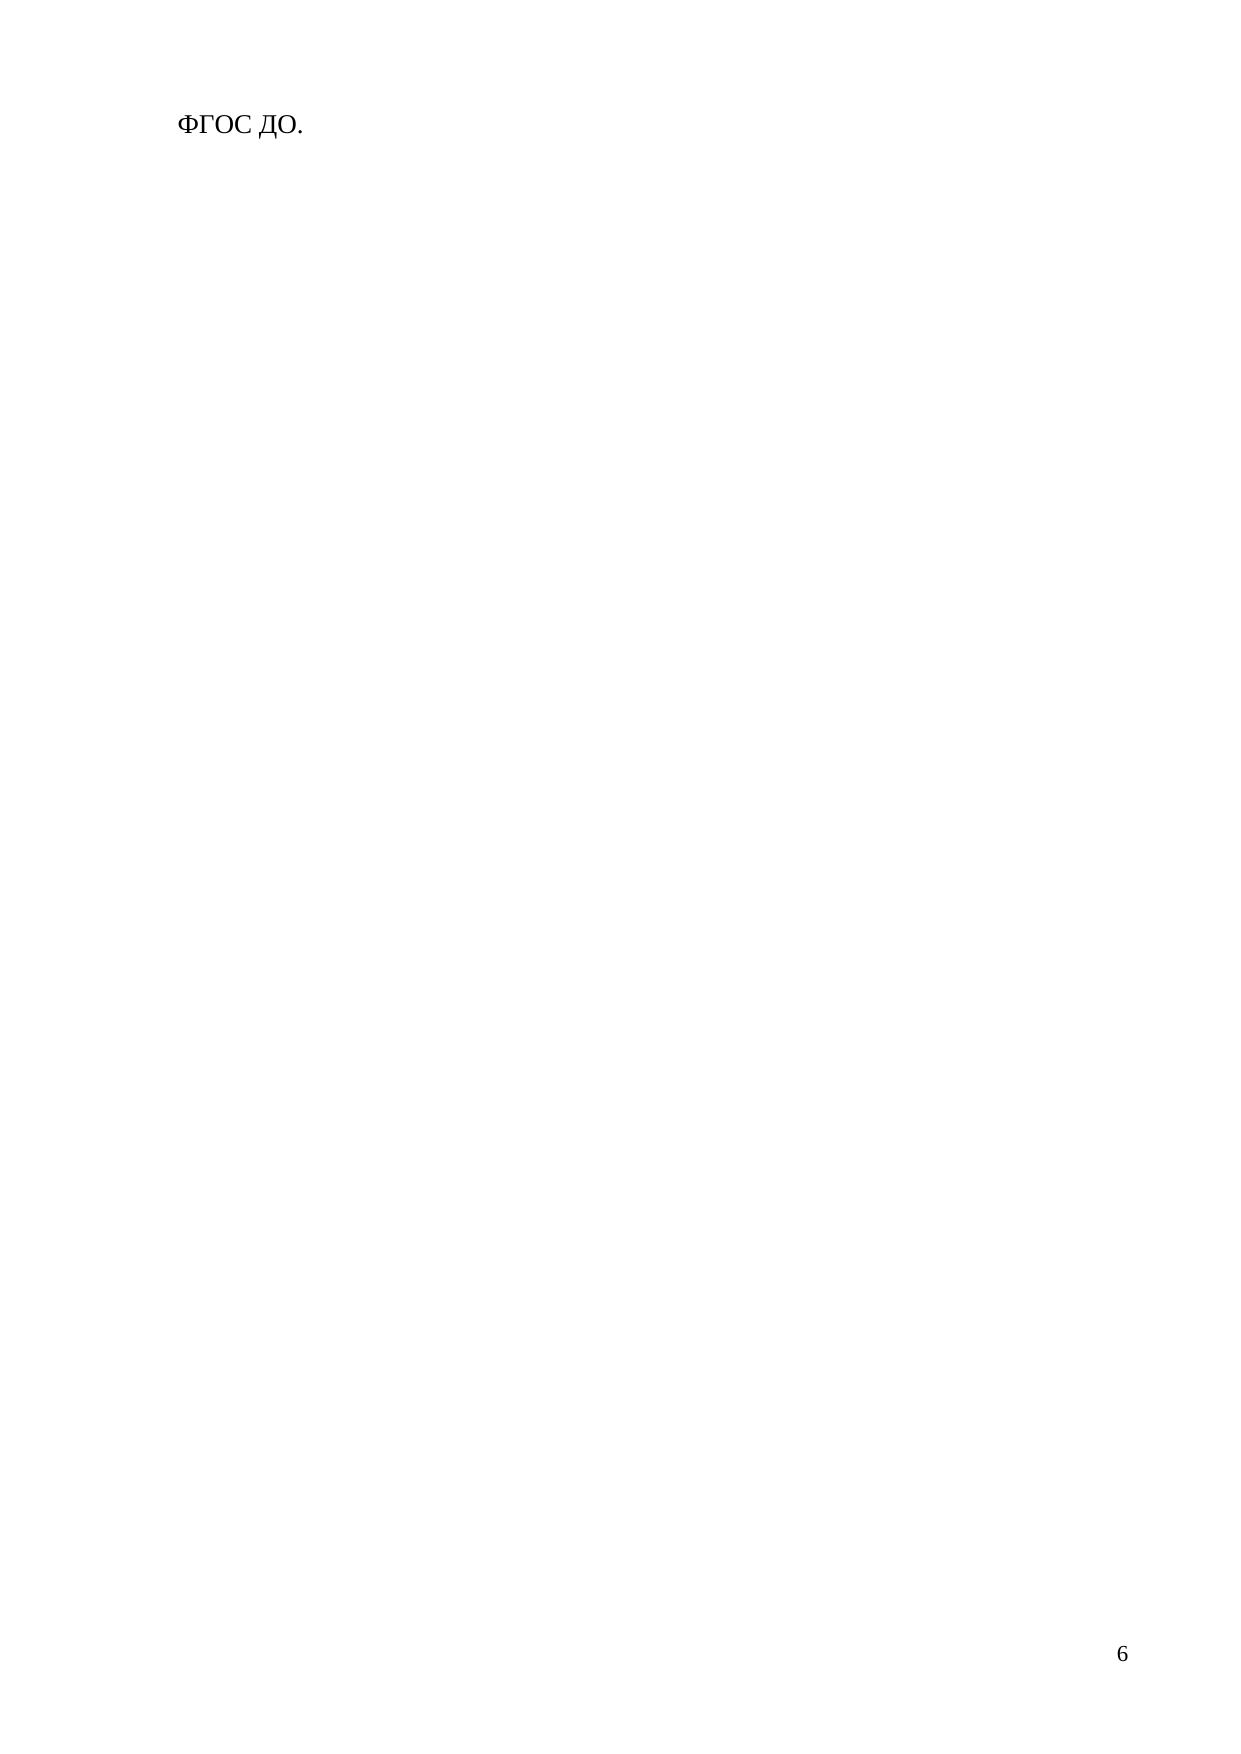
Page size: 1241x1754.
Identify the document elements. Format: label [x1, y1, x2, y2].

text [177, 108, 1152, 139]
